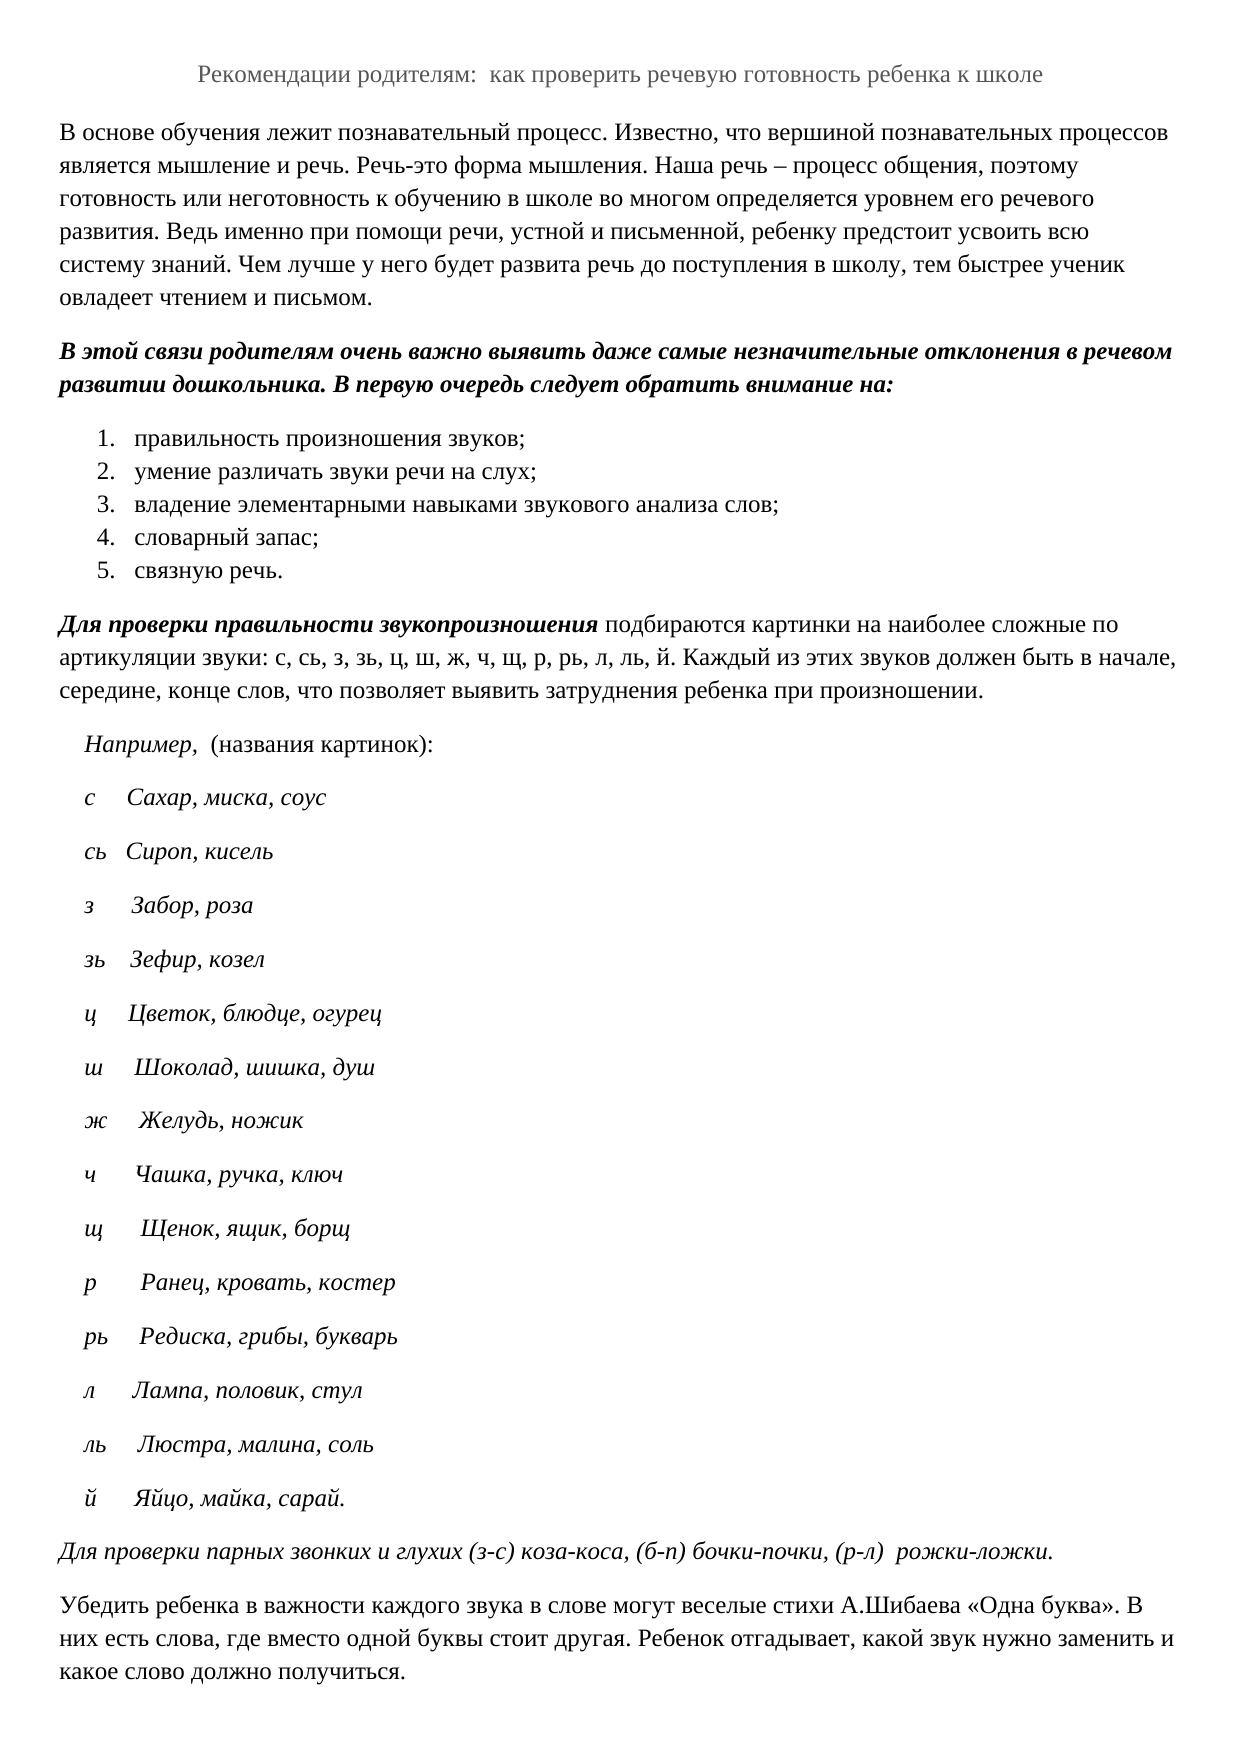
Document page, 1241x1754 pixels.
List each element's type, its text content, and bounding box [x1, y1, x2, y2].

list связную речь. [97, 555, 1181, 584]
list словарный запас; [97, 522, 1181, 551]
text ль Люстра, малина, соль [59, 1429, 1181, 1457]
text ц Цветок, блюдце, огурец [59, 998, 1181, 1027]
text с Сахар, миска, соус [59, 782, 1181, 811]
list умение различать звуки речи на слух; [97, 456, 1181, 484]
text В основе обучения лежит познавательный процесс. Известно, что вершиной познавательных процессов является мышление и речь. Речь-это форма мышления. Наша речь – процесс общения, поэтому готовность или неготовность к обучению в школе во многом определяется уровнем его речевого развития. Ведь именно при помощи речи, устной и письменной, ребенку предстоит усвоить всю систему знаний. Чем лучше у него будет развита речь до поступления в школу, тем быстрее ученик овладеет чтением и письмом. [59, 117, 1181, 311]
text Рекомендации родителям: как проверить речевую готовность ребенка к школе [59, 59, 1181, 88]
text рь Редиска, грибы, букварь [59, 1321, 1181, 1350]
text з Забор, роза [59, 890, 1181, 919]
text сь Сироп, кисель [59, 836, 1181, 865]
text Для проверки парных звонких и глухих (з-с) коза-коса, (б-п) бочки-почки, (р-л) рожки-ложки. [59, 1536, 1181, 1565]
text зь Зефир, козел [59, 944, 1181, 973]
text щ Щенок, ящик, борщ [59, 1213, 1181, 1242]
text ж Желудь, ножик [59, 1106, 1181, 1134]
text л Лампа, половик, стул [59, 1375, 1181, 1404]
text ч Чашка, ручка, ключ [59, 1159, 1181, 1188]
text р Ранец, кровать, костер [59, 1267, 1181, 1296]
text Для проверки правильности звукопроизношения подбираются картинки на наиболее сложные по артикуляции звуки: с, сь, з, зь, ц, ш, ж, ч, щ, р, рь, л, ль, й. Каждый из этих звуков должен быть в начале, середине, конце слов, что позволяет выявить затруднения ребенка при произношении. [59, 609, 1181, 703]
text ш Шоколад, шишка, душ [59, 1052, 1181, 1081]
text Убедить ребенка в важности каждого звука в слове могут веселые стихи А.Шибаева «Одна буква». В них есть слова, где вместо одной буквы стоит другая. Ребенок отгадывает, какой звук нужно заменить и какое слово должно получиться. [59, 1590, 1181, 1685]
text Например, (названия картинок): [59, 729, 1181, 757]
text й Яйцо, майка, сарай. [59, 1483, 1181, 1511]
list владение элементарными навыками звукового анализа слов; [97, 489, 1181, 518]
text В этой связи родителям очень важно выявить даже самые незначительные отклонения в речевом развитии дошкольника. В первую очередь следует обратить внимание на: [59, 336, 1181, 398]
list правильность произношения звуков; [97, 423, 1181, 452]
